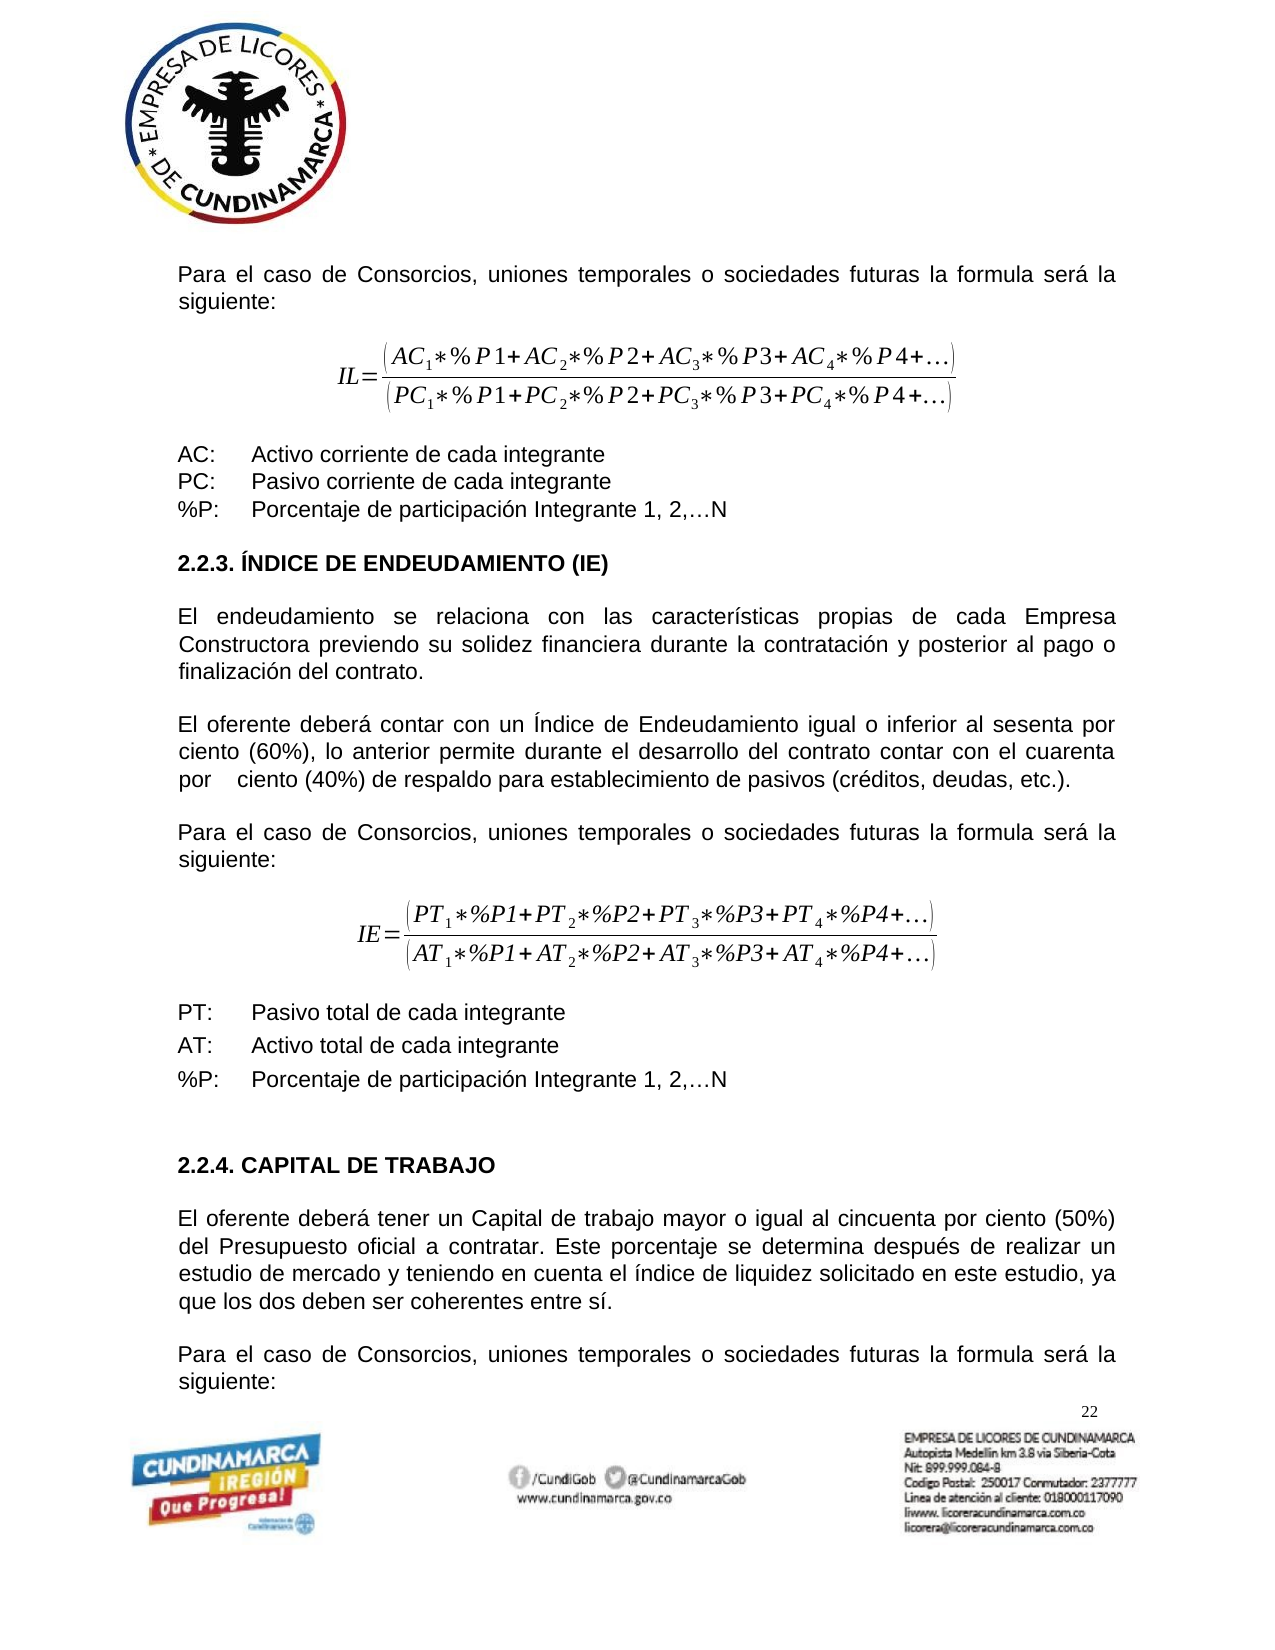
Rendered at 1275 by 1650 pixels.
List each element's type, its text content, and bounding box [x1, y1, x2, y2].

text %P: Porcentaje de participación Integrante 1, 2,…N [177, 496, 1117, 522]
text PC: Pasivo corriente de cada integrante [177, 468, 1117, 494]
text 2.2.4. CAPITAL DE TRABAJO [177, 1152, 1117, 1179]
picture [76, 11, 397, 235]
text El oferente deberá contar con un Índice de Endeudamiento igual o inferior al sesenta por ciento (60%), lo anterior permite durante el desarrollo del contrato contar con el cuarenta por ciento (40%) de respaldo para establecimiento de pasivos (créditos, deudas, etc.). [177, 711, 1117, 792]
text %P: Porcentaje de participación Integrante 1, 2,…N [177, 1066, 1117, 1092]
text Para el caso de Consorcios, uniones temporales o sociedades futuras la formula será la siguiente: [177, 1341, 1117, 1394]
text Para el caso de Consorcios, uniones temporales o sociedades futuras la formula será la siguiente: [177, 261, 1117, 314]
text PT: Pasivo total de cada integrante [177, 999, 1117, 1025]
text 2.2.3. ÍNDICE DE ENDEUDAMIENTO (IE) [177, 550, 1117, 577]
text El oferente deberá tener un Capital de trabajo mayor o igual al cincuenta por ciento (50%) del Presupuesto oficial a contratar. Este porcentaje se determina después de realizar un estudio de mercado y teniendo en cuenta el índice de liquidez solicitado en este estudio, ya que los dos deben ser coherentes entre sí. [177, 1205, 1117, 1314]
picture [50, 1421, 1147, 1545]
text AT: Activo total de cada integrante [177, 1032, 1117, 1059]
text Para el caso de Consorcios, uniones temporales o sociedades futuras la formula será la siguiente: [177, 819, 1117, 872]
text El endeudamiento se relaciona con las características propias de cada Empresa Constructora previendo su solidez financiera durante la contratación y posterior al pago o finalización del contrato. [177, 603, 1117, 684]
text AC: Activo corriente de cada integrante [177, 441, 1117, 467]
